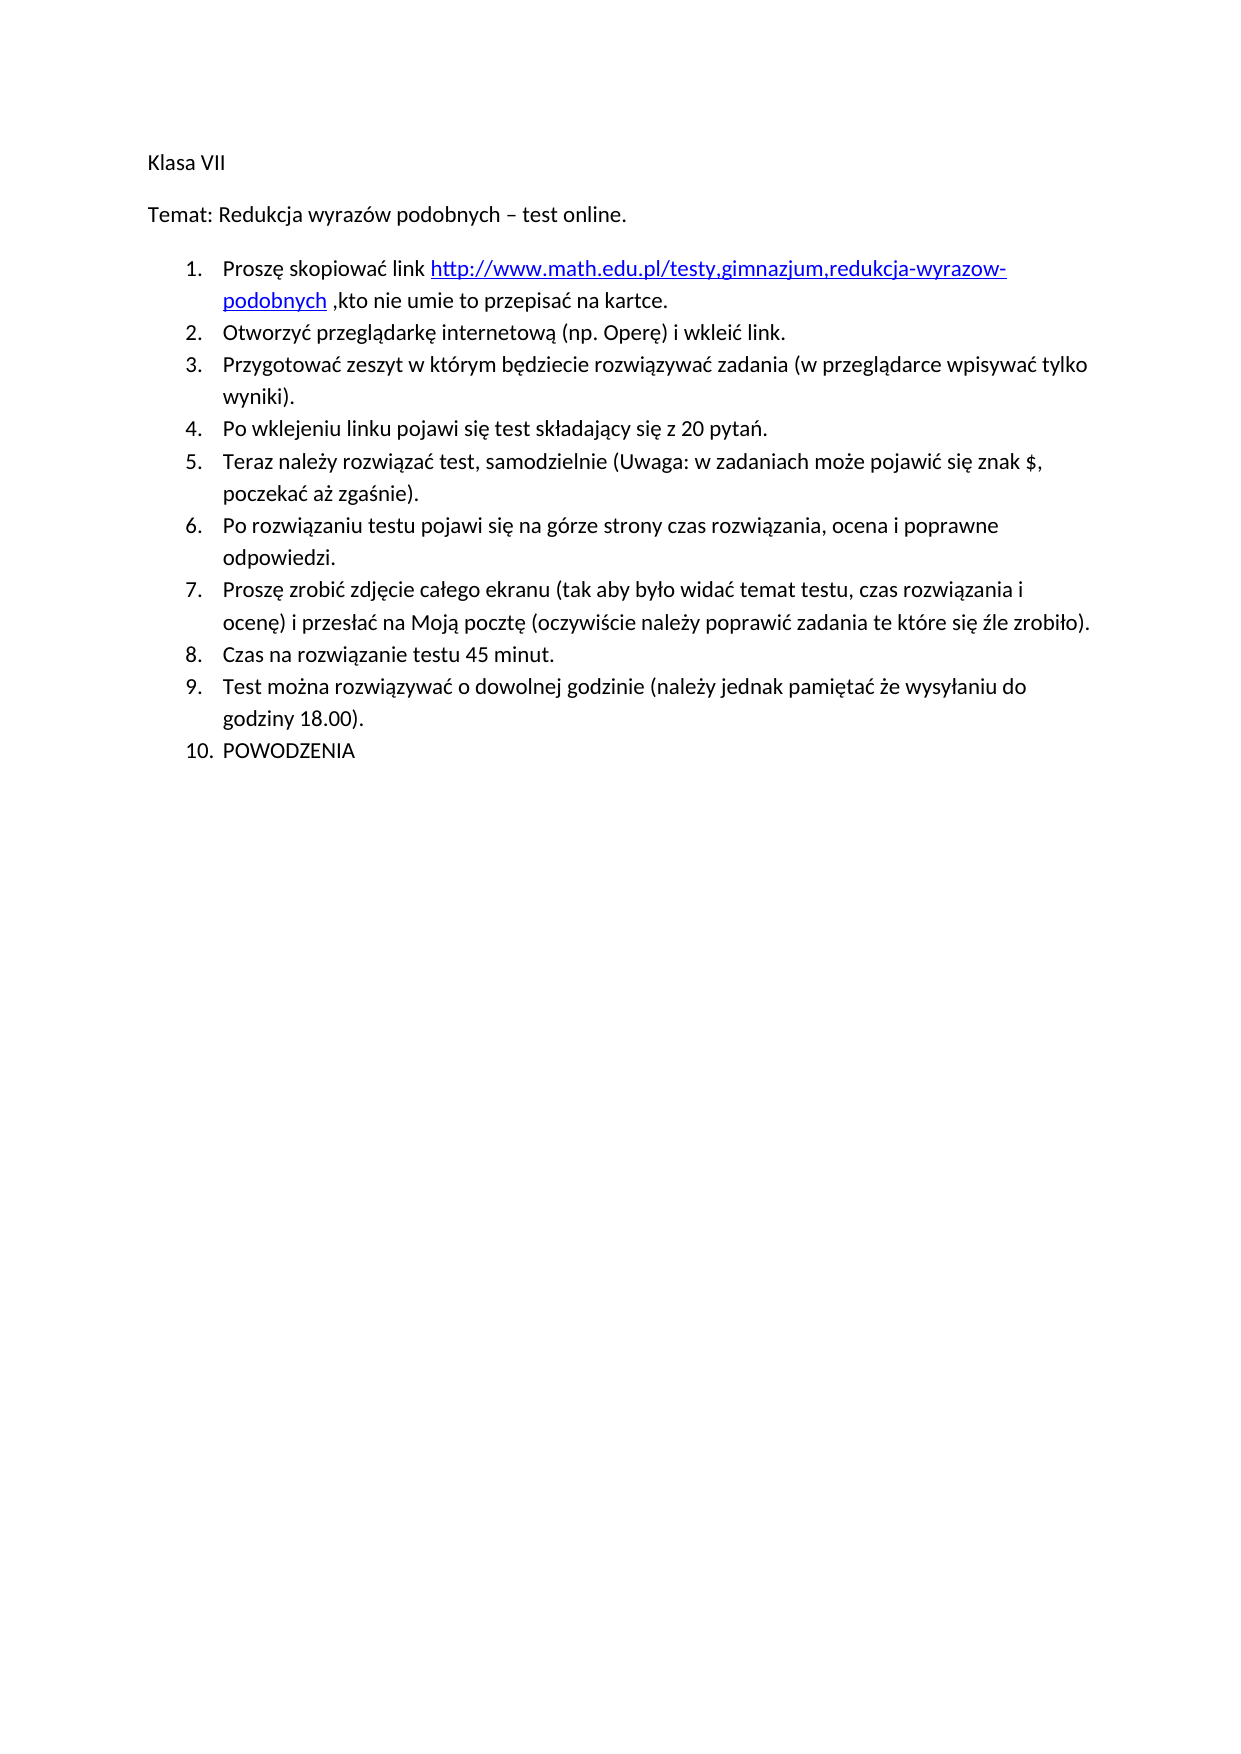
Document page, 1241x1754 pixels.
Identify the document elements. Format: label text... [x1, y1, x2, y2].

list Otworzyć przeglądarkę internetową (np. Operę) i wkleić link. [185, 318, 1093, 346]
list Przygotować zeszyt w którym będziecie rozwiązywać zadania (w przeglądarce wpisywać tylko wyniki). [185, 350, 1093, 410]
text Temat: Redukcja wyrazów podobnych – test online. [148, 201, 1093, 229]
list Proszę skopiować link http://www.math.edu.pl/testy,gimnazjum,redukcja-wyrazow-podobnych ,kto nie umie to przepisać na kartce. [185, 254, 1093, 314]
list Po rozwiązaniu testu pojawi się na górze strony czas rozwiązania, ocena i poprawne odpowiedzi. [185, 511, 1093, 571]
list Proszę zrobić zdjęcie całego ekranu (tak aby było widać temat testu, czas rozwiązania i ocenę) i przesłać na Moją pocztę (oczywiście należy poprawić zadania te które się źle zrobiło). [185, 576, 1093, 636]
list POWODZENIA [185, 736, 1093, 764]
text Klasa VII [148, 148, 1093, 176]
list Test można rozwiązywać o dowolnej godzinie (należy jednak pamiętać że wysyłaniu do godziny 18.00). [185, 672, 1093, 732]
list Teraz należy rozwiązać test, samodzielnie (Uwaga: w zadaniach może pojawić się znak $, poczekać aż zgaśnie). [185, 447, 1093, 507]
list Czas na rozwiązanie testu 45 minut. [185, 640, 1093, 668]
list Po wklejeniu linku pojawi się test składający się z 20 pytań. [185, 414, 1093, 443]
